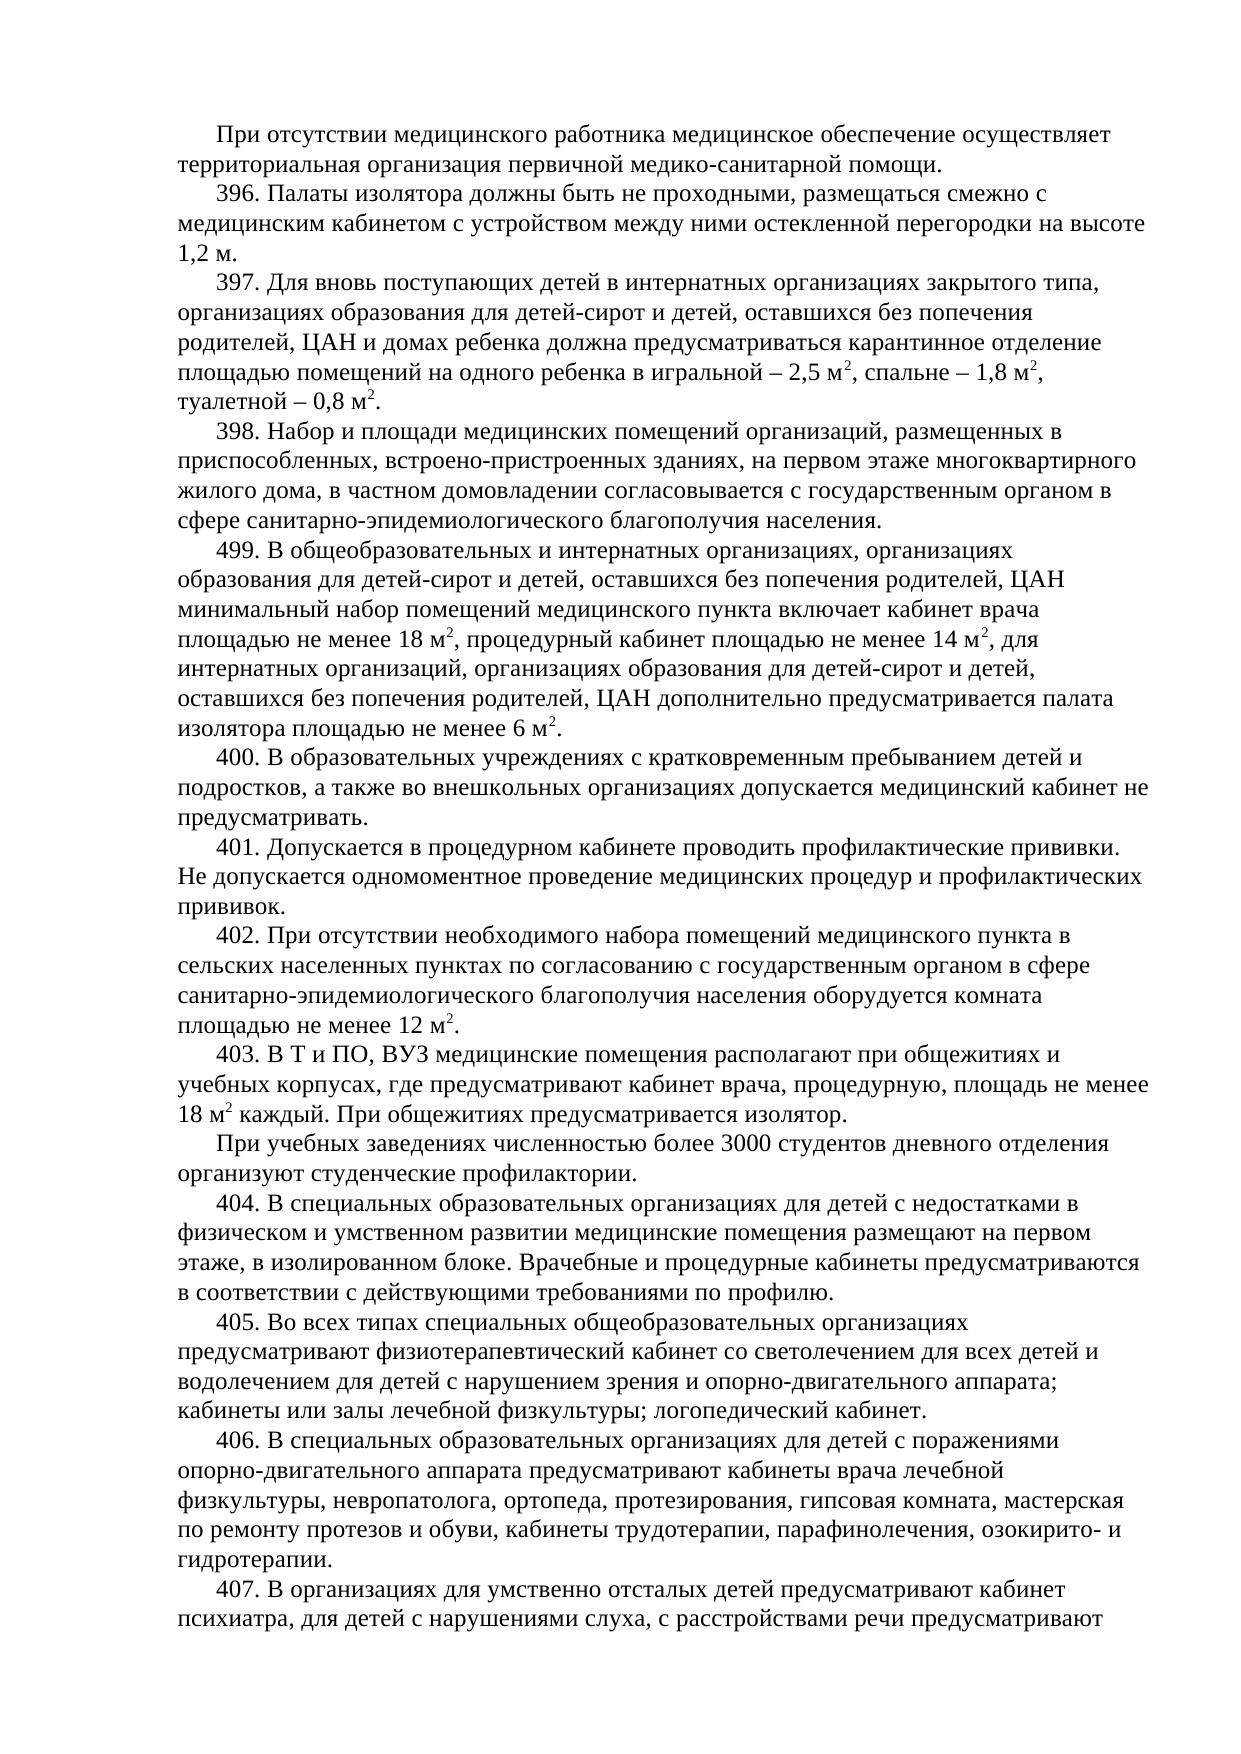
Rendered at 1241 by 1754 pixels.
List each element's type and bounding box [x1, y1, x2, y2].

text [177, 118, 1152, 1632]
